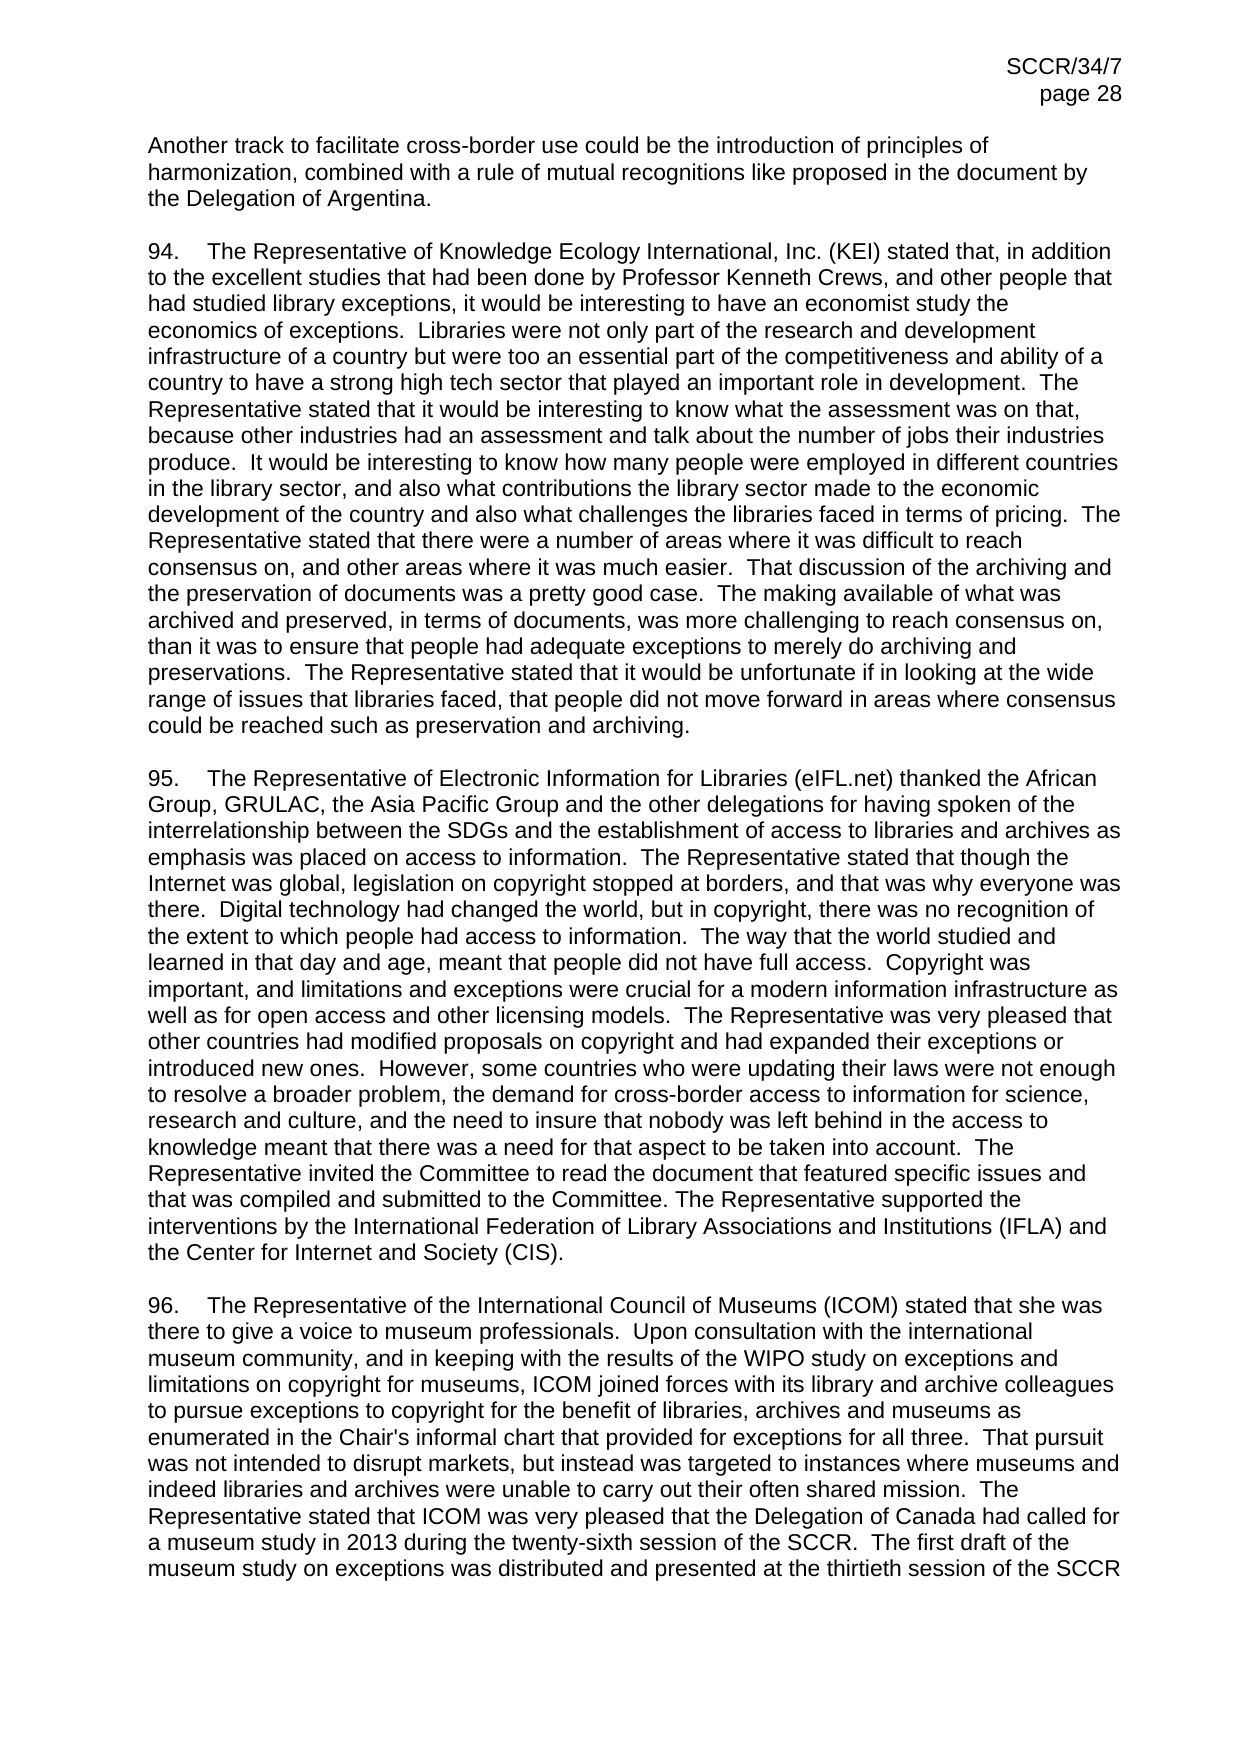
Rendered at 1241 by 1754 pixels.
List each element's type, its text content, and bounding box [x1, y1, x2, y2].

list The Representative of Electronic Information for Libraries (eIFL.net) thanked the African Group, GRULAC, the Asia Pacific Group and the other delegations for having spoken of the interrelationship between the SDGs and the establishment of access to libraries and archives as emphasis was placed on access to information. The Representative stated that though the Internet was global, legislation on copyright stopped at borders, and that was why everyone was there. Digital technology had changed the world, but in copyright, there was no recognition of the extent to which people had access to information. The way that the world studied and learned in that day and age, meant that people did not have full access. Copyright was important, and limitations and exceptions were crucial for a modern information infrastructure as well as for open access and other licensing models. The Representative was very pleased that other countries had modified proposals on copyright and had expanded their exceptions or introduced new ones. However, some countries who were updating their laws were not enough to resolve a broader problem, the demand for cross-border access to information for science, research and culture, and the need to insure that nobody was left behind in the access to knowledge meant that there was a need for that aspect to be taken into account. The Representative invited the Committee to read the document that featured specific issues and that was compiled and submitted to the Committee. The Representative supported the interventions by the International Federation of Library Associations and Institutions (IFLA) and the Center for Internet and Society (CIS). [148, 765, 1122, 1265]
list The Representative of Knowledge Ecology International, Inc. (KEI) stated that, in addition to the excellent studies that had been done by Professor Kenneth Crews, and other people that had studied library exceptions, it would be interesting to have an economist study the economics of exceptions. Libraries were not only part of the research and development infrastructure of a country but were too an essential part of the competitiveness and ability of a country to have a strong high tech sector that played an important role in development. The Representative stated that it would be interesting to know what the assessment was on that, because other industries had an assessment and talk about the number of jobs their industries produce. It would be interesting to know how many people were employed in different countries in the library sector, and also what contributions the library sector made to the economic development of the country and also what challenges the libraries faced in terms of pricing. The Representative stated that there were a number of areas where it was difficult to reach consensus on, and other areas where it was much easier. That discussion of the archiving and the preservation of documents was a pretty good case. The making available of what was archived and preserved, in terms of documents, was more challenging to reach consensus on, than it was to ensure that people had adequate exceptions to merely do archiving and preservations. The Representative stated that it would be unfortunate if in looking at the wide range of issues that libraries faced, that people did not move forward in areas where consensus could be reached such as preservation and archiving. [148, 238, 1122, 738]
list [148, 132, 1122, 211]
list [148, 1292, 1122, 1582]
